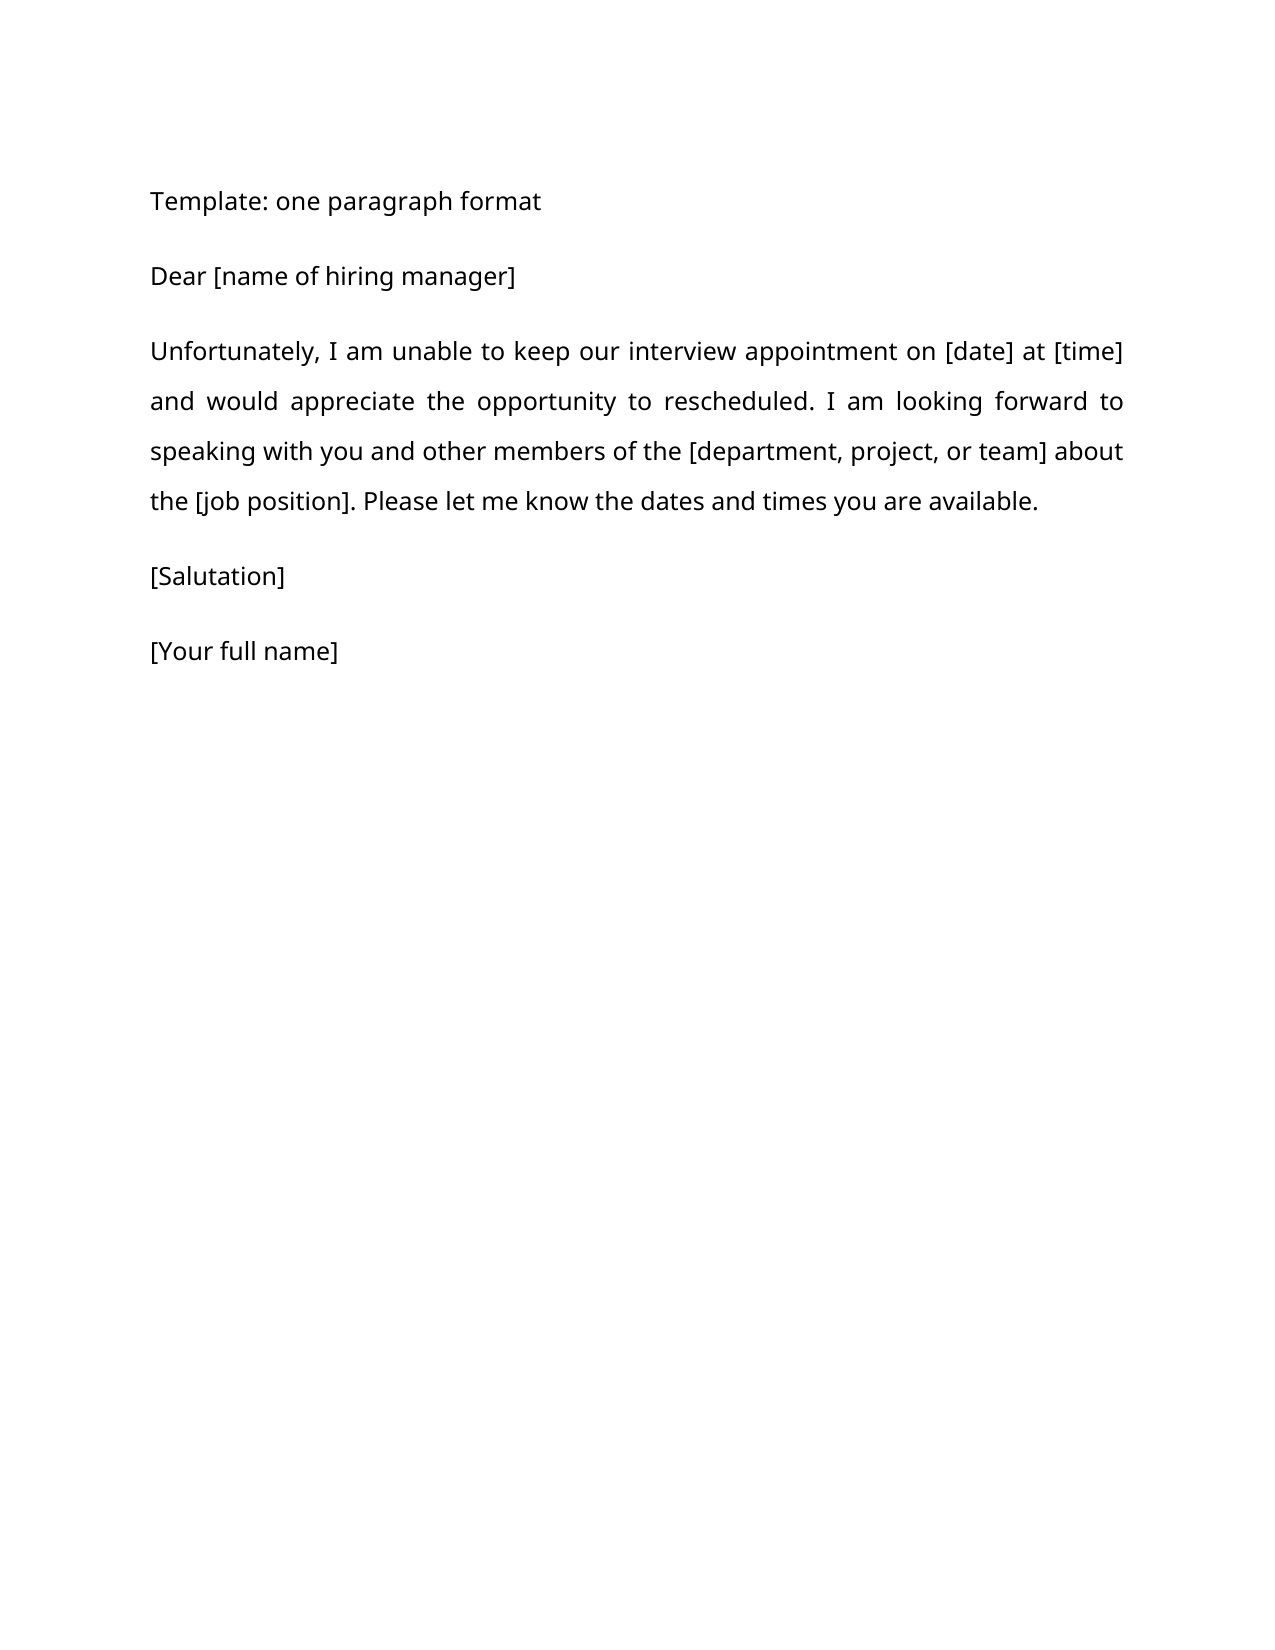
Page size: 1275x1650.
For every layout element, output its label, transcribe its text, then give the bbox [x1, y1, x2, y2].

text [Salutation] [150, 542, 1125, 592]
text Template: one paragraph format [150, 175, 1125, 217]
text [Your full name] [150, 617, 1125, 667]
text Unfortunately, I am unable to keep our interview appointment on [date] at [time] and would appreciate the opportunity to rescheduled. I am looking forward to speaking with you and other members of the [department, project, or team] about the [job position]. Please let me know the dates and times you are available. [150, 317, 1125, 517]
text Dear [name of hiring manager] [150, 242, 1125, 292]
